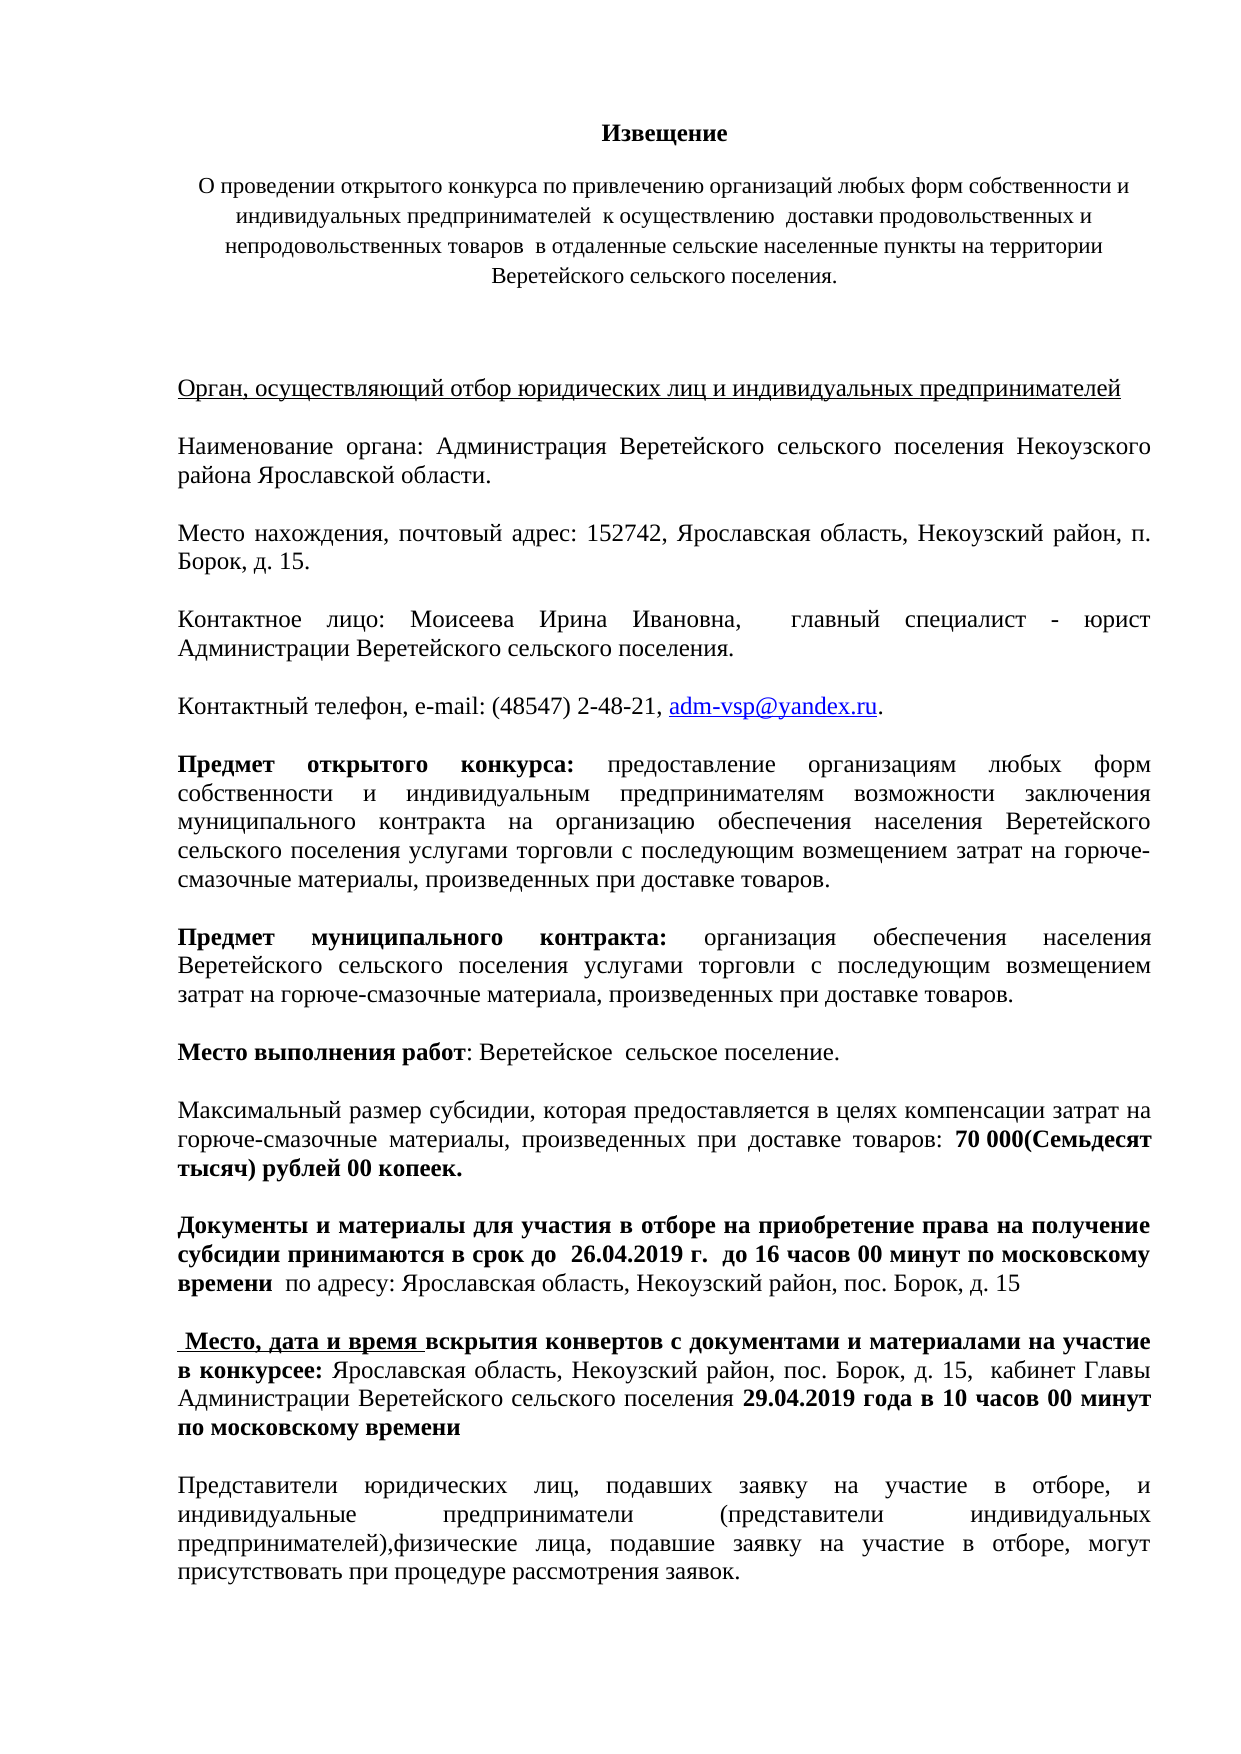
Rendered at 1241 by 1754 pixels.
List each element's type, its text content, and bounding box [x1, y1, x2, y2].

text О проведении открытого конкурса по привлечению организаций любых форм собственности и индивидуальных предпринимателей к осуществлению доставки продовольственных и непродовольственных товаров в отдаленные сельские населенные пункты на территории Веретейского сельского поселения. [177, 172, 1152, 289]
text Орган, осуществляющий отбор юридических лиц и индивидуальных предпринимателей [177, 373, 1152, 402]
text Контактное лицо: Моисеева Ирина Ивановна, главный специалист - юрист Администрации Веретейского сельского поселения. [177, 604, 1152, 662]
text Извещение [177, 118, 1152, 147]
text Максимальный размер субсидии, которая предоставляется в целях компенсации затрат на горюче-смазочные материалы, произведенных при доставке товаров: 70 000(Семьдесят тысяч) рублей 00 копеек. [177, 1095, 1152, 1181]
text Место выполнения работ: Веретейское сельское поселение. [177, 1037, 1152, 1066]
text Документы и материалы для участия в отборе на приобретение права на получение субсидии принимаются в срок до 26.04.2019 г. до 16 часов 00 минут по московскому времени по адресу: Ярославская область, Некоузский район, пос. Борок, д. 15 [177, 1211, 1152, 1297]
text Место, дата и время вскрытия конвертов с документами и материалами на участие в конкурсее: Ярославская область, Некоузский район, пос. Борок, д. 15, кабинет Главы Администрации Веретейского сельского поселения 29.04.2019 года в 10 часов 00 минут по московскому времени [177, 1326, 1152, 1441]
text Предмет муниципального контракта: организация обеспечения населения Веретейского сельского поселения услугами торговли с последующим возмещением затрат на горюче-смазочные материала, произведенных при доставке товаров. [177, 922, 1152, 1008]
text Контактный телефон, e-mail: (48547) 2-48-21, adm-vsp@yandex.ru. [177, 691, 1152, 720]
text Наименование органа: Администрация Веретейского сельского поселения Некоузского района Ярославской области. [177, 431, 1152, 488]
text Предмет открытого конкурса: предоставление организациям любых форм собственности и индивидуальным предпринимателям возможности заключения муниципального контракта на организацию обеспечения населения Веретейского сельского поселения услугами торговли с последующим возмещением затрат на горюче-смазочные материалы, произведенных при доставке товаров. [177, 749, 1152, 893]
text Место нахождения, почтовый адрес: 152742, Ярославская область, Некоузский район, п. Борок, д. 15. [177, 518, 1152, 575]
text Представители юридических лиц, подавших заявку на участие в отборе, и индивидуальные предприниматели (представители индивидуальных предпринимателей),физические лица, подавшие заявку на участие в отборе, могут присутствовать при процедуре рассмотрения заявок. [177, 1470, 1152, 1585]
